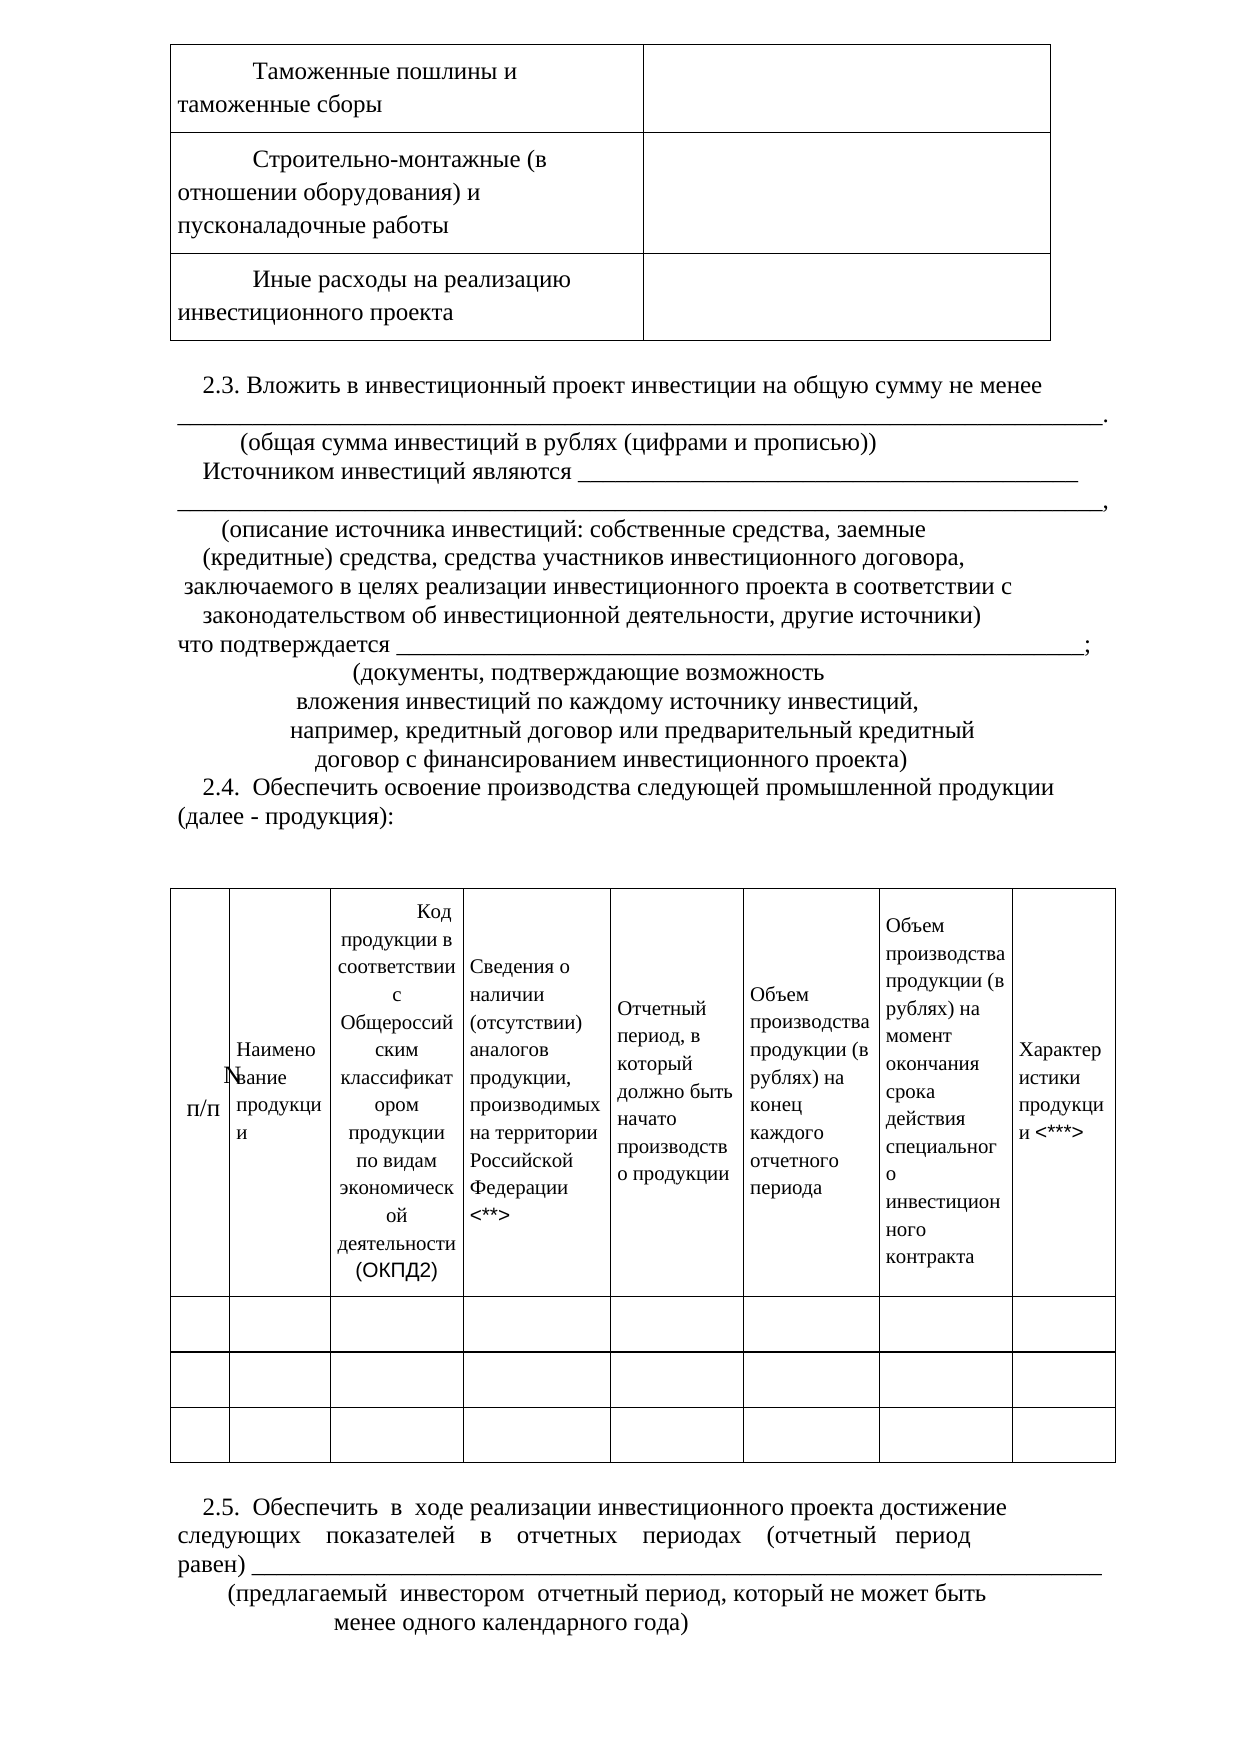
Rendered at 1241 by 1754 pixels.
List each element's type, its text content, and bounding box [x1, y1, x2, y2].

table_header Объем производства продукции (в рублях) на момент окончания срока действия специального инвестиционного контракта [880, 889, 1012, 1296]
text (предлагаемый инвестором отчетный период, который не может быть [177, 1578, 1152, 1607]
table_cell [331, 1353, 463, 1407]
table_header Объем производства продукции (в рублях) на конец каждого отчетного периода [744, 889, 879, 1296]
table_cell [744, 1408, 879, 1462]
table_header Код продукции в соответствии с Общероссийским классификатором продукции по видам экономической деятельности (ОКПД2) [331, 889, 463, 1296]
text следующих показателей в отчетных периодах (отчетный период [177, 1521, 1152, 1549]
text законодательством об инвестиционной деятельности, другие источники) [177, 600, 1152, 629]
text например, кредитный договор или предварительный кредитный [177, 715, 1152, 744]
table_cell [171, 1353, 229, 1407]
text 2.4. Обеспечить освоение производства следующей промышленной продукции [177, 772, 1152, 801]
table_cell [611, 1297, 743, 1351]
text Источником инвестиций являются ________________________________________ [177, 456, 1152, 485]
table_cell [230, 1297, 330, 1351]
text равен) ____________________________________________________________________ [177, 1549, 1152, 1578]
table_header N п/п [171, 889, 229, 1296]
table_cell [171, 1297, 229, 1351]
table_cell [171, 1408, 229, 1462]
text (документы, подтверждающие возможность [177, 657, 1152, 686]
table_cell [744, 1297, 879, 1351]
table_cell [644, 45, 1050, 132]
table_cell [464, 1408, 610, 1462]
table_header Сведения о наличии (отсутствии) аналогов продукции, производимых на территории Российской Федерации <**> [464, 889, 610, 1296]
table_cell Иные расходы на реализацию инвестиционного проекта [171, 254, 643, 340]
text что подтверждается _______________________________________________________; [177, 629, 1152, 657]
text (описание источника инвестиций: собственные средства, заемные [177, 514, 1152, 542]
table_cell [230, 1353, 330, 1407]
text __________________________________________________________________________. [177, 399, 1152, 427]
table_cell [880, 1297, 1012, 1351]
table_cell [1013, 1408, 1115, 1462]
table_cell [611, 1408, 743, 1462]
table_cell [230, 1408, 330, 1462]
text вложения инвестиций по каждому источнику инвестиций, [177, 686, 1152, 715]
table_cell [644, 254, 1050, 340]
table_cell [464, 1353, 610, 1407]
table_cell [331, 1297, 463, 1351]
table_cell [880, 1353, 1012, 1407]
table_header Характеристики продукции <***> [1013, 889, 1115, 1296]
text 2.3. Вложить в инвестиционный проект инвестиции на общую сумму не менее [177, 370, 1152, 399]
text договор с финансированием инвестиционного проекта) [177, 744, 1152, 772]
table_cell [644, 133, 1050, 253]
table_cell [331, 1408, 463, 1462]
table_cell [1013, 1297, 1115, 1351]
text заключаемого в целях реализации инвестиционного проекта в соответствии с [177, 571, 1152, 600]
table_cell [1013, 1353, 1115, 1407]
table_cell Строительно-монтажные (в отношении оборудования) и пусконаладочные работы [171, 133, 643, 253]
table_header Отчетный период, в который должно быть начато производство продукции [611, 889, 743, 1296]
text 2.5. Обеспечить в ходе реализации инвестиционного проекта достижение [177, 1492, 1152, 1521]
text (кредитные) средства, средства участников инвестиционного договора, [177, 542, 1152, 571]
table_cell Таможенные пошлины и таможенные сборы [171, 45, 643, 132]
text менее одного календарного года) [177, 1607, 1152, 1636]
text (далее - продукция): [177, 801, 1152, 830]
table_cell [611, 1353, 743, 1407]
table_header Наименование продукции [230, 889, 330, 1296]
table_cell [464, 1297, 610, 1351]
table_cell [744, 1353, 879, 1407]
text __________________________________________________________________________, [177, 485, 1152, 514]
table_cell [880, 1408, 1012, 1462]
text (общая сумма инвестиций в рублях (цифрами и прописью)) [177, 427, 1152, 456]
